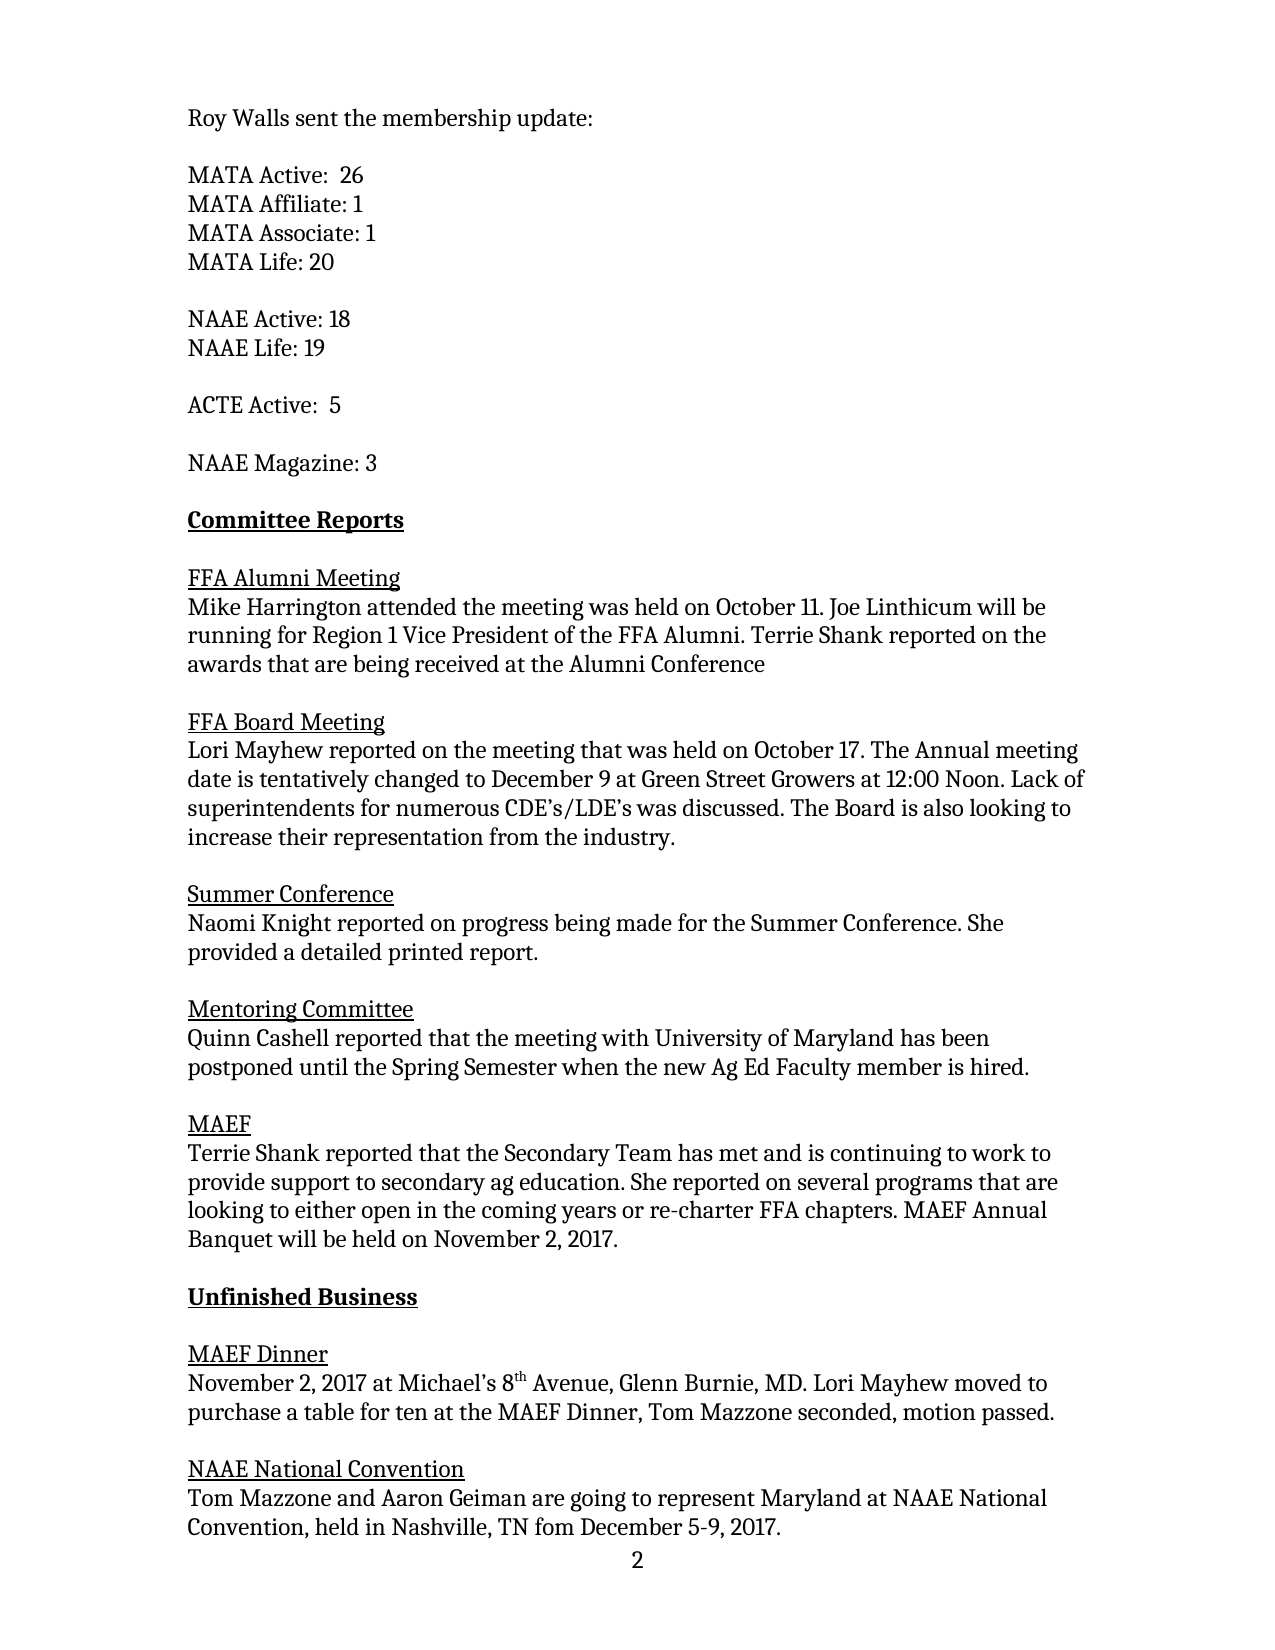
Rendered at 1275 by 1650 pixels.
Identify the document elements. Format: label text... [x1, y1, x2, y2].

text FFA Board Meeting [187, 707, 1087, 736]
text Terrie Shank reported that the Secondary Team has met and is continuing to work to provide support to secondary ag education. She reported on several programs that are looking to either open in the coming years or re-charter FFA chapters. MAEF Annual Banquet will be held on November 2, 2017. [187, 1139, 1087, 1254]
text MATA Active: 26 [187, 161, 1087, 190]
text NAAE Active: 18 [187, 305, 1087, 334]
text Quinn Cashell reported that the meeting with University of Maryland has been postponed until the Spring Semester when the new Ag Ed Faculty member is hired. [187, 1024, 1087, 1081]
text MAEF [187, 1110, 1087, 1139]
text ACTE Active: 5 [187, 391, 1087, 420]
text MAEF Dinner [187, 1340, 1087, 1369]
text Lori Mayhew reported on the meeting that was held on October 17. The Annual meeting date is tentatively changed to December 9 at Green Street Growers at 12:00 Noon. Lack of superintendents for numerous CDE’s/LDE’s was discussed. The Board is also looking to increase their representation from the industry. [187, 736, 1087, 851]
text MATA Life: 20 [187, 247, 1087, 276]
text Mentoring Committee [187, 995, 1087, 1024]
text Naomi Knight reported on progress being made for the Summer Conference. She provided a detailed printed report. [187, 909, 1087, 966]
text Roy Walls sent the membership update: [187, 104, 1087, 132]
text November 2, 2017 at Michael’s 8th Avenue, Glenn Burnie, MD. Lori Mayhew moved to purchase a table for ten at the MAEF Dinner, Tom Mazzone seconded, motion passed. [187, 1369, 1087, 1426]
text NAAE Life: 19 [187, 334, 1087, 362]
text Summer Conference [187, 880, 1087, 909]
text NAAE National Convention [187, 1455, 1087, 1484]
text MATA Associate: 1 [187, 219, 1087, 247]
text FFA Alumni Meeting [187, 564, 1087, 592]
text NAAE Magazine: 3 [187, 449, 1087, 477]
text Unfinished Business [187, 1282, 1087, 1311]
text MATA Affiliate: 1 [187, 190, 1087, 219]
text Committee Reports [187, 506, 1087, 535]
text Tom Mazzone and Aaron Geiman are going to represent Maryland at NAAE National Convention, held in Nashville, TN fom December 5-9, 2017. [187, 1484, 1087, 1541]
text Mike Harrington attended the meeting was held on October 11. Joe Linthicum will be running for Region 1 Vice President of the FFA Alumni. Terrie Shank reported on the awards that are being received at the Alumni Conference [187, 592, 1087, 679]
